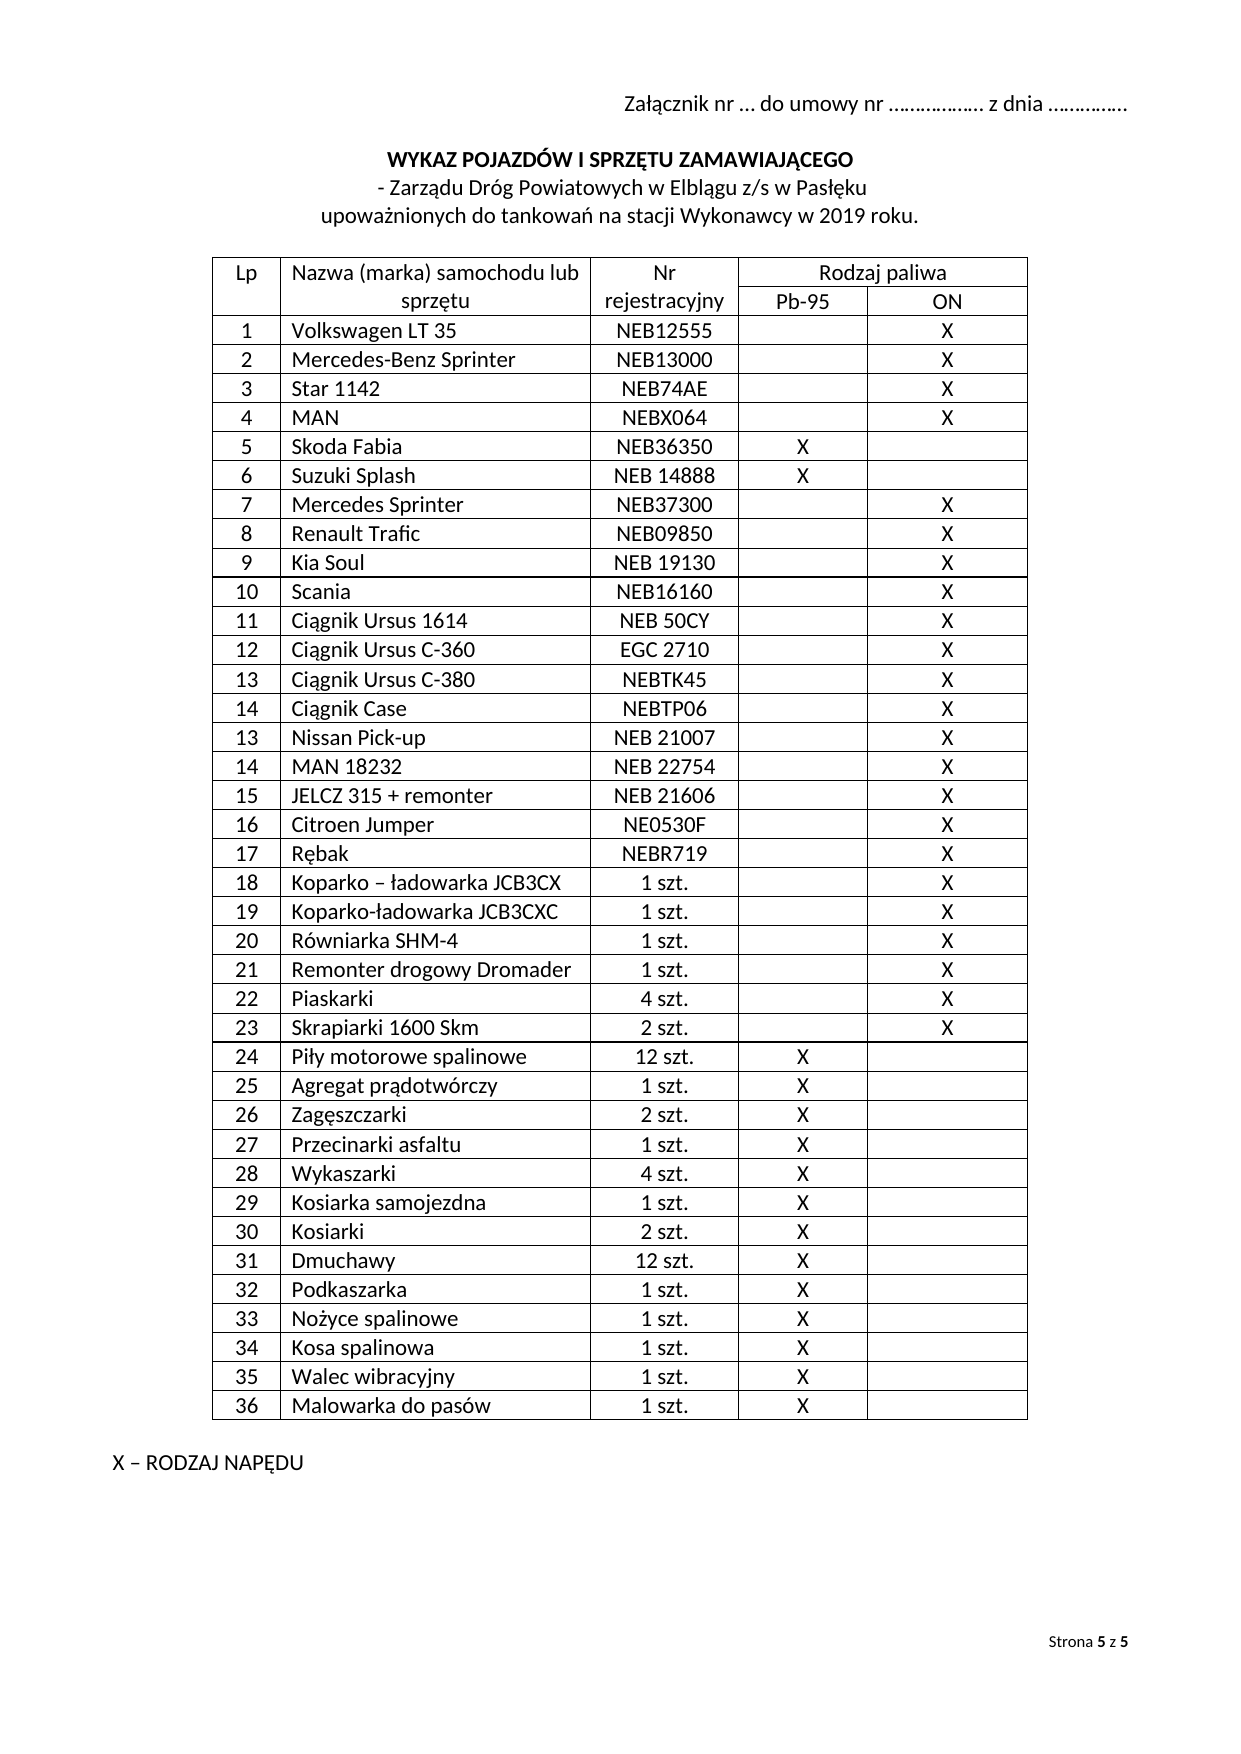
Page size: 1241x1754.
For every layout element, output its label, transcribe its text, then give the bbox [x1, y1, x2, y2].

table_cell 2 szt. [591, 1217, 738, 1245]
table_cell 1 szt. [591, 955, 738, 983]
table_cell [739, 519, 867, 547]
table_cell NEB 21606 [591, 781, 738, 809]
table_cell JELCZ 315 + remonter [281, 781, 590, 809]
table_cell 1 szt. [591, 1362, 738, 1390]
table_cell NEBTK45 [591, 665, 738, 693]
table_cell 1 szt. [591, 868, 738, 896]
table_cell 4 szt. [591, 1159, 738, 1187]
text X – RODZAJ NAPĘDU [112, 1448, 1128, 1476]
table_cell [868, 1333, 1027, 1361]
table_cell X [739, 461, 867, 489]
table_cell Star 1142 [281, 374, 590, 402]
table_cell 16 [213, 810, 280, 838]
table_cell [739, 694, 867, 722]
table_cell Walec wibracyjny [281, 1362, 590, 1390]
table_cell 1 szt. [591, 1275, 738, 1303]
table_cell MAN [281, 403, 590, 431]
table_cell 1 [213, 316, 280, 344]
table_cell X [868, 490, 1027, 518]
table_cell X [868, 781, 1027, 809]
table_cell 24 [213, 1043, 280, 1071]
table_cell NEB36350 [591, 432, 738, 460]
table_cell [739, 810, 867, 838]
table_cell [868, 1101, 1027, 1129]
table_cell Podkaszarka [281, 1275, 590, 1303]
table_cell X [739, 1362, 867, 1390]
table_cell X [868, 926, 1027, 954]
table_cell [739, 955, 867, 983]
table_cell Dmuchawy [281, 1246, 590, 1274]
table_cell 29 [213, 1188, 280, 1216]
table_cell 1 szt. [591, 1391, 738, 1419]
table_cell 27 [213, 1130, 280, 1158]
table_cell Suzuki Splash [281, 461, 590, 489]
table_cell 22 [213, 984, 280, 1012]
table_cell Renault Trafic [281, 519, 590, 547]
table_cell X [868, 665, 1027, 693]
table_cell Ciągnik Ursus C-380 [281, 665, 590, 693]
table_cell [739, 607, 867, 634]
table_cell NE0530F [591, 810, 738, 838]
table_cell 34 [213, 1333, 280, 1361]
table_cell 15 [213, 781, 280, 809]
table_cell [868, 432, 1027, 460]
table_cell 12 szt. [591, 1246, 738, 1274]
table_header Rodzaj paliwa [739, 258, 1027, 286]
table_cell Ciągnik Ursus 1614 [281, 607, 590, 634]
table_cell X [868, 810, 1027, 838]
table_cell Koparko-ładowarka JCB3CXC [281, 897, 590, 925]
table_cell X [868, 519, 1027, 547]
table_cell X [868, 839, 1027, 867]
table_cell 20 [213, 926, 280, 954]
table_cell [739, 345, 867, 373]
table_cell X [739, 1217, 867, 1245]
table_cell NEB 21007 [591, 723, 738, 751]
table_cell [739, 839, 867, 867]
table_cell X [868, 955, 1027, 983]
table_cell 13 [213, 665, 280, 693]
table_cell 4 szt. [591, 984, 738, 1012]
table_cell 30 [213, 1217, 280, 1245]
table_cell Ciągnik Ursus C-360 [281, 636, 590, 664]
table_cell 5 [213, 432, 280, 460]
table_cell NEB 22754 [591, 752, 738, 780]
table_cell Volkswagen LT 35 [281, 316, 590, 344]
table_cell 36 [213, 1391, 280, 1419]
table_cell [739, 781, 867, 809]
table_cell 1 szt. [591, 897, 738, 925]
table_cell 9 [213, 549, 280, 576]
table_cell Pb-95 [739, 287, 867, 315]
table_cell X [868, 316, 1027, 344]
table_cell Przecinarki asfaltu [281, 1130, 590, 1158]
table_cell 1 szt. [591, 1130, 738, 1158]
table_cell 12 [213, 636, 280, 664]
table_cell X [739, 1159, 867, 1187]
table_cell 7 [213, 490, 280, 518]
table_cell [868, 461, 1027, 489]
table_cell 25 [213, 1072, 280, 1099]
table_cell 1 szt. [591, 1304, 738, 1332]
table_cell X [868, 752, 1027, 780]
table_cell Mercedes-Benz Sprinter [281, 345, 590, 373]
table_cell X [868, 694, 1027, 722]
table_cell Kosa spalinowa [281, 1333, 590, 1361]
table_cell EGC 2710 [591, 636, 738, 664]
table_cell Nożyce spalinowe [281, 1304, 590, 1332]
table_cell 2 szt. [591, 1101, 738, 1129]
table_cell Scania [281, 578, 590, 606]
table_cell NEBX064 [591, 403, 738, 431]
table_cell [868, 1391, 1027, 1419]
table_cell 3 [213, 374, 280, 402]
table_cell NEB 19130 [591, 549, 738, 576]
table_cell Remonter drogowy Dromader [281, 955, 590, 983]
table_cell Nissan Pick-up [281, 723, 590, 751]
table_cell 21 [213, 955, 280, 983]
table_cell NEB 14888 [591, 461, 738, 489]
table_cell NEB16160 [591, 578, 738, 606]
table_cell 6 [213, 461, 280, 489]
table_cell NEBTP06 [591, 694, 738, 722]
table_cell 11 [213, 607, 280, 634]
table_cell X [868, 723, 1027, 751]
text - Zarządu Dróg Powiatowych w Elblągu z/s w Pasłęku [112, 173, 1128, 201]
table_cell [868, 1362, 1027, 1390]
table_cell [739, 752, 867, 780]
table_cell Ciągnik Case [281, 694, 590, 722]
table_cell [739, 723, 867, 751]
table_cell 2 [213, 345, 280, 373]
table_cell X [739, 1333, 867, 1361]
table_cell X [739, 1188, 867, 1216]
table_cell Piaskarki [281, 984, 590, 1012]
table_cell NEB37300 [591, 490, 738, 518]
table_header Nazwa (marka) samochodu lub sprzętu [281, 258, 590, 315]
table_cell [868, 1246, 1027, 1274]
table_cell 26 [213, 1101, 280, 1129]
table_cell [868, 1275, 1027, 1303]
table_cell X [868, 549, 1027, 576]
table_cell [739, 403, 867, 431]
table_cell X [739, 1246, 867, 1274]
table_cell Kosiarki [281, 1217, 590, 1245]
table_header Lp [213, 258, 280, 315]
table_cell Wykaszarki [281, 1159, 590, 1187]
table_cell Piły motorowe spalinowe [281, 1043, 590, 1071]
table_cell Mercedes Sprinter [281, 490, 590, 518]
table_cell X [739, 432, 867, 460]
table_cell 14 [213, 752, 280, 780]
table_cell 17 [213, 839, 280, 867]
table_cell 28 [213, 1159, 280, 1187]
table_cell 4 [213, 403, 280, 431]
table_cell Agregat prądotwórczy [281, 1072, 590, 1099]
table_cell 13 [213, 723, 280, 751]
table_cell MAN 18232 [281, 752, 590, 780]
table_cell [739, 374, 867, 402]
table_cell X [868, 868, 1027, 896]
table_cell X [868, 1014, 1027, 1041]
table_cell X [739, 1072, 867, 1099]
table_cell X [739, 1391, 867, 1419]
table_cell X [868, 984, 1027, 1012]
table_cell 10 [213, 578, 280, 606]
table_cell NEBR719 [591, 839, 738, 867]
table_cell X [868, 607, 1027, 634]
table_cell [868, 1188, 1027, 1216]
table_cell [868, 1159, 1027, 1187]
table_cell ON [868, 287, 1027, 315]
table_cell X [868, 578, 1027, 606]
table_cell 32 [213, 1275, 280, 1303]
table_cell X [868, 636, 1027, 664]
table_cell 14 [213, 694, 280, 722]
table_cell [868, 1217, 1027, 1245]
table_cell X [868, 403, 1027, 431]
table_cell X [739, 1275, 867, 1303]
table_cell [739, 665, 867, 693]
text upoważnionych do tankowań na stacji Wykonawcy w 2019 roku. [112, 201, 1128, 229]
table_cell Zagęszczarki [281, 1101, 590, 1129]
table_cell X [739, 1043, 867, 1071]
table_cell 23 [213, 1014, 280, 1041]
table_cell X [868, 345, 1027, 373]
table_cell X [868, 897, 1027, 925]
table_cell [739, 549, 867, 576]
table_cell 8 [213, 519, 280, 547]
table_cell Citroen Jumper [281, 810, 590, 838]
table_cell 1 szt. [591, 1333, 738, 1361]
table_cell [868, 1130, 1027, 1158]
table_cell NEB09850 [591, 519, 738, 547]
table_cell Malowarka do pasów [281, 1391, 590, 1419]
table_cell [739, 897, 867, 925]
table_cell Skrapiarki 1600 Skm [281, 1014, 590, 1041]
table_cell 2 szt. [591, 1014, 738, 1041]
table_cell 31 [213, 1246, 280, 1274]
table_cell [739, 926, 867, 954]
table_cell X [739, 1130, 867, 1158]
table_cell Równiarka SHM-4 [281, 926, 590, 954]
table_cell 1 szt. [591, 1188, 738, 1216]
table_cell Skoda Fabia [281, 432, 590, 460]
table_cell Kia Soul [281, 549, 590, 576]
table_cell 12 szt. [591, 1043, 738, 1071]
table_cell NEB 50CY [591, 607, 738, 634]
table_cell [868, 1072, 1027, 1099]
table_cell 1 szt. [591, 926, 738, 954]
table_cell 35 [213, 1362, 280, 1390]
table_cell X [739, 1101, 867, 1129]
table_cell X [739, 1304, 867, 1332]
table_cell Kosiarka samojezdna [281, 1188, 590, 1216]
table_cell [739, 316, 867, 344]
text Załącznik nr … do umowy nr ……………… z dnia …………… [112, 89, 1128, 117]
table_cell Koparko – ładowarka JCB3CX [281, 868, 590, 896]
table_cell [739, 984, 867, 1012]
table_cell [739, 578, 867, 606]
table_cell Rębak [281, 839, 590, 867]
table_cell 1 szt. [591, 1072, 738, 1099]
table_cell 18 [213, 868, 280, 896]
table_cell [739, 1014, 867, 1041]
table_cell NEB13000 [591, 345, 738, 373]
table_cell [868, 1043, 1027, 1071]
text WYKAZ POJAZDÓW I SPRZĘTU ZAMAWIAJĄCEGO [112, 145, 1128, 173]
table_cell [739, 636, 867, 664]
table_header Nr rejestracyjny [591, 258, 738, 315]
table_cell NEB74AE [591, 374, 738, 402]
table_cell 19 [213, 897, 280, 925]
table_cell X [868, 374, 1027, 402]
table_cell [739, 868, 867, 896]
table_cell [868, 1304, 1027, 1332]
table_cell NEB12555 [591, 316, 738, 344]
table_cell 33 [213, 1304, 280, 1332]
table_cell [739, 490, 867, 518]
